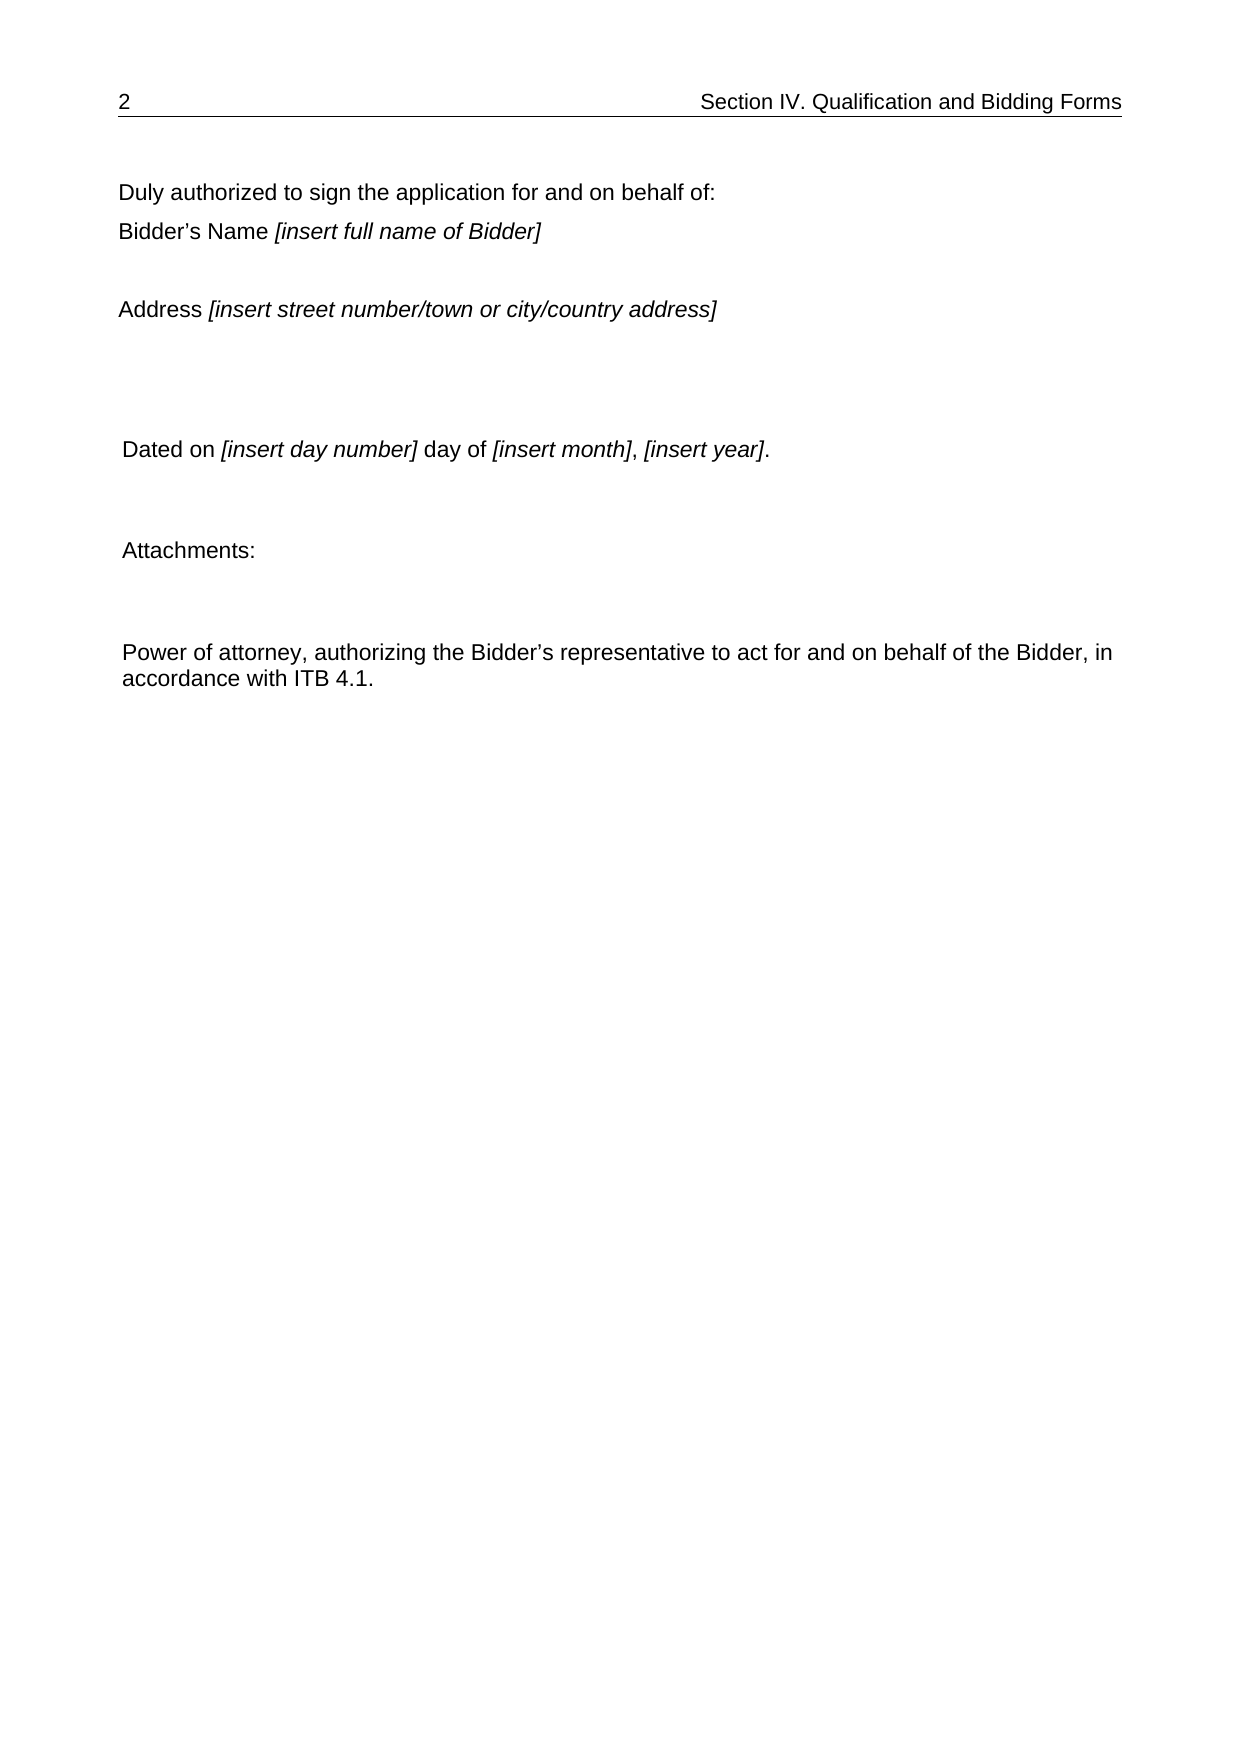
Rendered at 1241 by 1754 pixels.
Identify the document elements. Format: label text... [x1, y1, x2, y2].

text Attachments: [122, 537, 1122, 564]
text Address [insert street number/town or city/country address] [118, 296, 1122, 322]
text Bidder’s Name [insert full name of Bidder] [118, 218, 1122, 244]
text Duly authorized to sign the application for and on behalf of: [118, 142, 1122, 206]
text Dated on [insert day number] day of [insert month], [insert year]. [122, 436, 1122, 462]
text Power of attorney, authorizing the Bidder’s representative to act for and on behalf of the Bidder, in accordance with ITB 4.1. [122, 639, 1122, 692]
